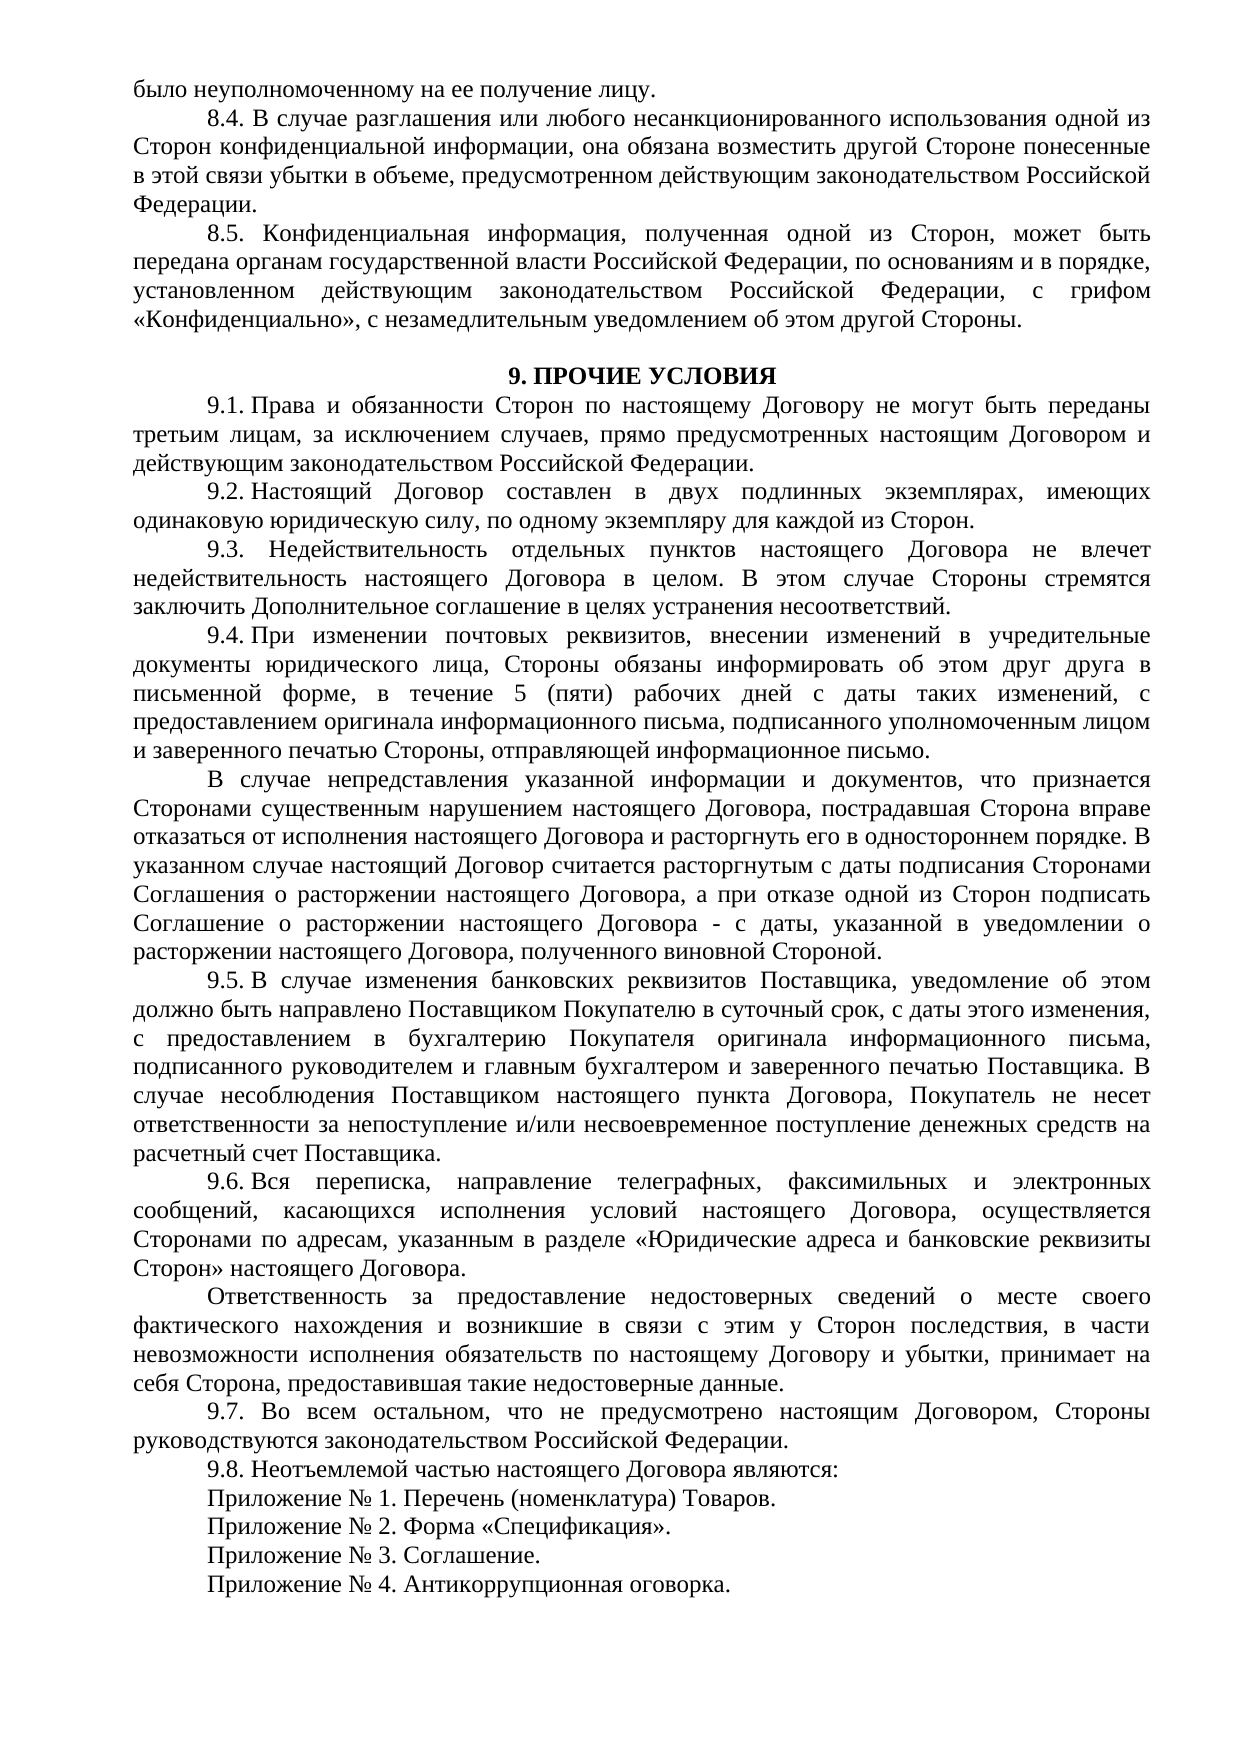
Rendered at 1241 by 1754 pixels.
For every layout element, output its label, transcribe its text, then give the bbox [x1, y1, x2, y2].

text Приложение № 1. Перечень (номенклатура) Товаров. [133, 1483, 1152, 1511]
text 9.5. В случае изменения банковских реквизитов Поставщика, уведомление об этом должно быть направлено Поставщиком Покупателю в суточный срок, с даты этого изменения, с предоставлением в бухгалтерию Покупателя оригинала информационного письма, подписанного руководителем и главным бухгалтером и заверенного печатью Поставщика. В случае несоблюдения Поставщиком настоящего пункта Договора, Покупатель не несет ответственности за непоступление и/или несвоевременное поступление денежных средств на расчетный счет Поставщика. [133, 965, 1152, 1166]
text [133, 74, 1152, 103]
text 9.7. Во всем остальном, что не предусмотрено настоящим Договором, Стороны руководствуются законодательством Российской Федерации. [133, 1396, 1152, 1454]
text В случае непредставления указанной информации и документов, что признается Сторонами существенным нарушением настоящего Договора, пострадавшая Сторона вправе отказаться от исполнения настоящего Договора и расторгнуть его в одностороннем порядке. В указанном случае настоящий Договор считается расторгнутым с даты подписания Сторонами Соглашения о расторжении настоящего Договора, а при отказе одной из Сторон подписать Соглашение о расторжении настоящего Договора - с даты, указанной в уведомлении о расторжении настоящего Договора, полученного виновной Стороной. [133, 764, 1152, 965]
text 9.8. Неотъемлемой частью настоящего Договора являются: [133, 1454, 1152, 1483]
text 8.4. В случае разглашения или любого несанкционированного использования одной из Сторон конфиденциальной информации, она обязана возместить другой Стороне понесенные в этой связи убытки в объеме, предусмотренном действующим законодательством Российской Федерации. [133, 103, 1152, 218]
text Ответственность за предоставление недостоверных сведений о месте своего фактического нахождения и возникшие в связи с этим у Сторон последствия, в части невозможности исполнения обязательств по настоящему Договору и убытки, принимает на себя Сторона, предоставившая такие недостоверные данные. [133, 1281, 1152, 1396]
text Приложение № 3. Соглашение. [133, 1540, 1152, 1569]
text Приложение № 2. Форма «Спецификация». [133, 1511, 1152, 1540]
text 8.5. Конфиденциальная информация, полученная одной из Сторон, может быть передана органам государственной власти Российской Федерации, по основаниям и в порядке, установленном действующим законодательством Российской Федерации, с грифом «Конфиденциально», с незамедлительным уведомлением об этом другой Стороны. [133, 218, 1152, 333]
text 9.2. Настоящий Договор составлен в двух подлинных экземплярах, имеющих одинаковую юридическую силу, по одному экземпляру для каждой из Сторон. [133, 476, 1152, 534]
text 9.1. Права и обязанности Сторон по настоящему Договору не могут быть переданы третьим лицам, за исключением случаев, прямо предусмотренных настоящим Договором и действующим законодательством Российской Федерации. [133, 390, 1152, 476]
text 9.4. При изменении почтовых реквизитов, внесении изменений в учредительные документы юридического лица, Стороны обязаны информировать об этом друг друга в письменной форме, в течение 5 (пяти) рабочих дней с даты таких изменений, с предоставлением оригинала информационного письма, подписанного уполномоченным лицом и заверенного печатью Стороны, отправляющей информационное письмо. [133, 620, 1152, 764]
text 9.3. Недействительность отдельных пунктов настоящего Договора не влечет недействительность настоящего Договора в целом. В этом случае Стороны стремятся заключить Дополнительное соглашение в целях устранения несоответствий. [133, 534, 1152, 620]
text Приложение № 4. Антикоррупционная оговорка. [133, 1569, 1152, 1598]
text 9. ПРОЧИЕ УСЛОВИЯ [133, 361, 1152, 390]
text 9.6. Вся переписка, направление телеграфных, факсимильных и электронных сообщений, касающихся исполнения условий настоящего Договора, осуществляется Сторонами по адресам, указанным в разделе «Юридические адреса и банковские реквизиты Сторон» настоящего Договора. [133, 1166, 1152, 1281]
